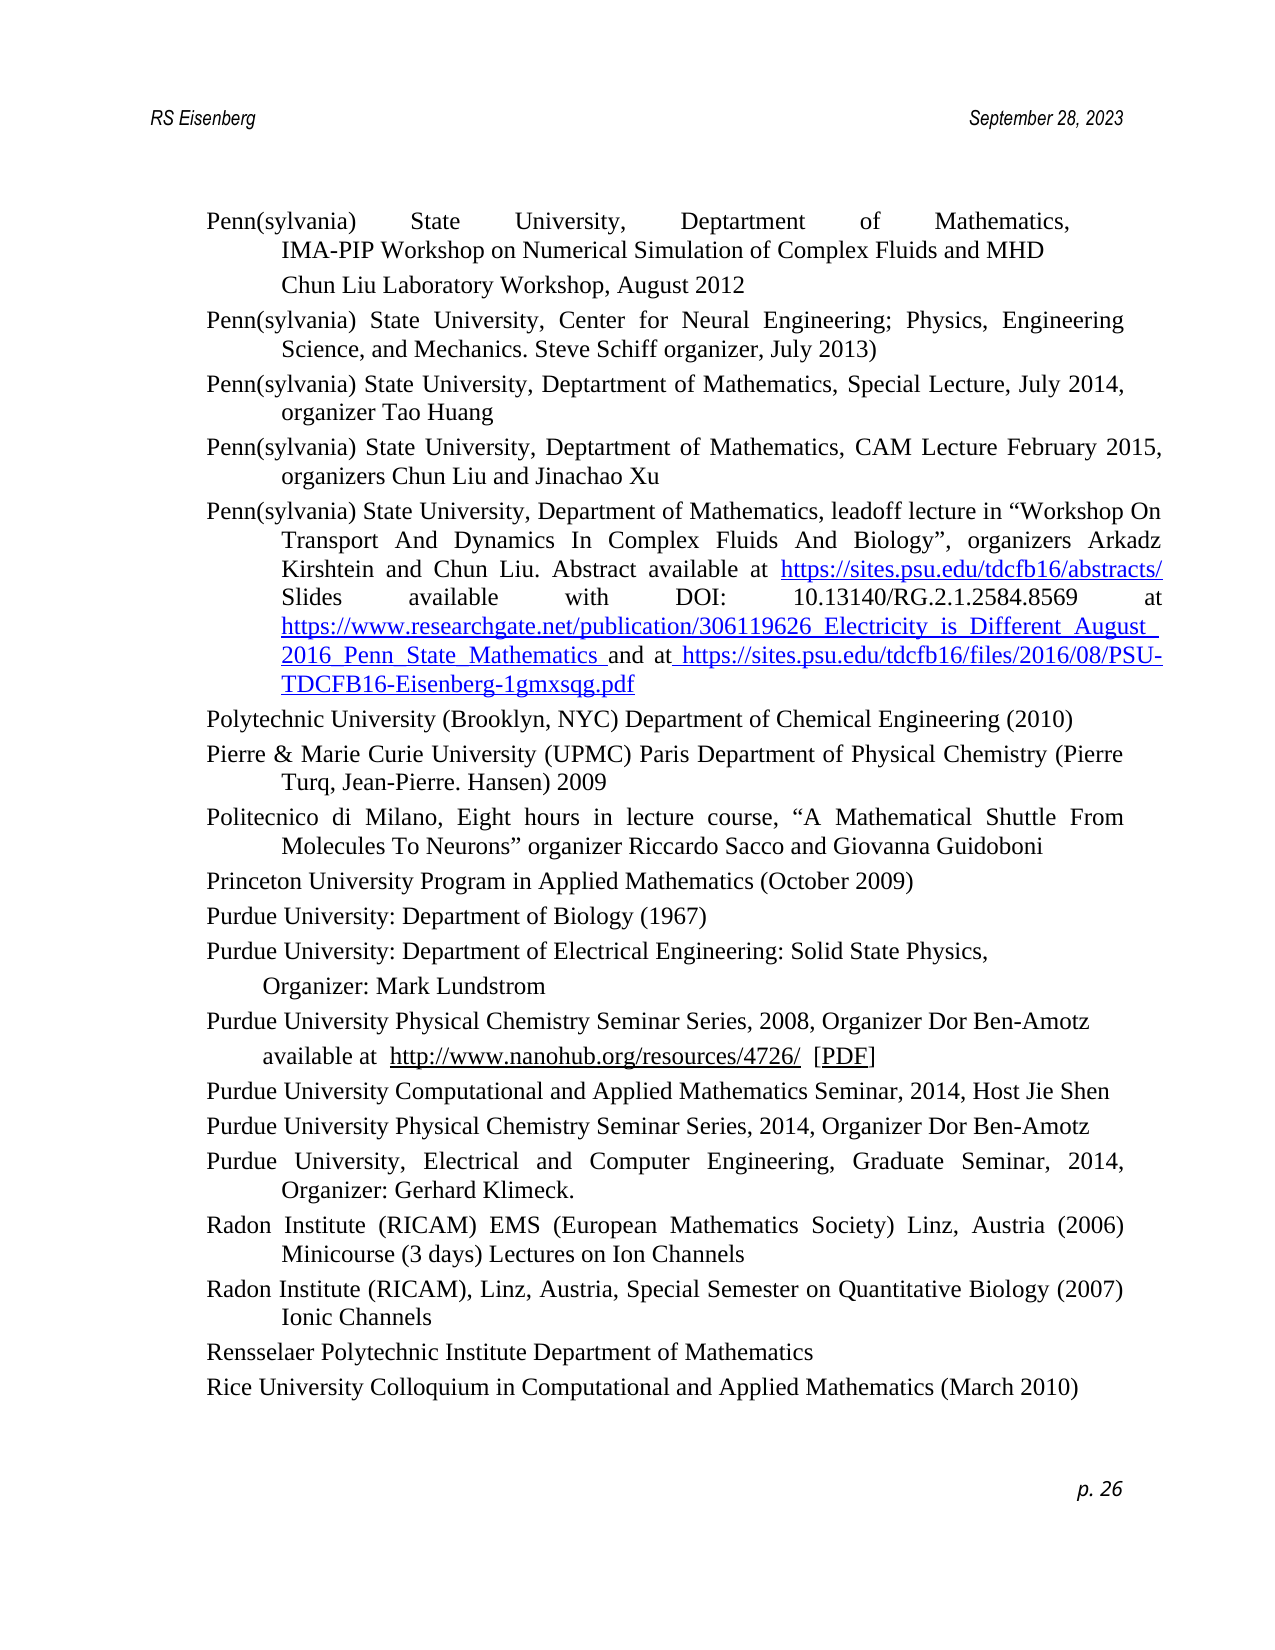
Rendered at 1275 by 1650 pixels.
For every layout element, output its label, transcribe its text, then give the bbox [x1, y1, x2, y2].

text available at http://www.nanohub.org/resources/4726/ [PDF] [206, 1041, 1125, 1070]
text Chun Liu Laboratory Workshop, August 2012 [206, 270, 1125, 299]
text Politecnico di Milano, Eight hours in lecture course, “A Mathematical Shuttle From Molecules To Neurons” organizer Riccardo Sacco and Giovanna Guidoboni [206, 802, 1125, 860]
text Purdue University Computational and Applied Mathematics Seminar, 2014, Host Jie Shen [206, 1076, 1125, 1105]
text Organizer: Mark Lundstrom [206, 971, 1125, 1000]
text Penn(sylvania) State University, Deptartment of Mathematics, IMA-PIP Workshop on Numerical Simulation of Complex Fluids and MHD [206, 206, 1125, 264]
text Radon Institute (RICAM) EMS (European Mathematics Society) Linz, Austria (2006) Minicourse (3 days) Lectures on Ion Channels [206, 1210, 1125, 1267]
text Purdue University: Department of Biology (1967) [206, 901, 1125, 930]
text Princeton University Program in Applied Mathematics (October 2009) [206, 866, 1125, 895]
text Penn(sylvania) State University, Deptartment of Mathematics, CAM Lecture February 2015, organizers Chun Liu and Jinachao Xu [206, 432, 1162, 490]
text Rice University Colloquium in Computational and Applied Mathematics (March 2010) [206, 1372, 1125, 1401]
text Penn(sylvania) State University, Department of Mathematics, leadoff lecture in “Workshop On Transport And Dynamics In Complex Fluids And Biology”, organizers Arkadz Kirshtein and Chun Liu. Abstract available at https://sites.psu.edu/tdcfb16/abstracts/ Slides available with DOI: 10.13140/RG.2.1.2584.8569 at https://www.researchgate.net/publication/306119626_Electricity_is_Different_August_2016_Penn_State_Mathematics and at https://sites.psu.edu/tdcfb16/files/2016/08/PSU-TDCFB16-Eisenberg-1gmxsqg.pdf [206, 496, 1162, 697]
text Purdue University, Electrical and Computer Engineering, Graduate Seminar, 2014, Organizer: Gerhard Klimeck. [206, 1146, 1125, 1204]
text Purdue University: Department of Electrical Engineering: Solid State Physics, [206, 936, 1125, 965]
text Polytechnic University (Brooklyn, NYC) Department of Chemical Engineering (2010) [206, 704, 1125, 732]
text Radon Institute (RICAM), Linz, Austria, Special Semester on Quantitative Biology (2007) Ionic Channels [206, 1274, 1125, 1331]
text Purdue University Physical Chemistry Seminar Series, 2008, Organizer Dor Ben-Amotz [206, 1006, 1125, 1035]
text Rensselaer Polytechnic Institute Department of Mathematics [206, 1337, 1125, 1366]
text Penn(sylvania) State University, Center for Neural Engineering; Physics, Engineering Science, and Mechanics. Steve Schiff organizer, July 2013) [206, 305, 1125, 362]
text Purdue University Physical Chemistry Seminar Series, 2014, Organizer Dor Ben-Amotz [206, 1111, 1125, 1140]
text Pierre & Marie Curie University (UPMC) Paris Department of Physical Chemistry (Pierre Turq, Jean-Pierre. Hansen) 2009 [206, 739, 1125, 796]
text Penn(sylvania) State University, Deptartment of Mathematics, Special Lecture, July 2014, organizer Tao Huang [206, 369, 1125, 426]
